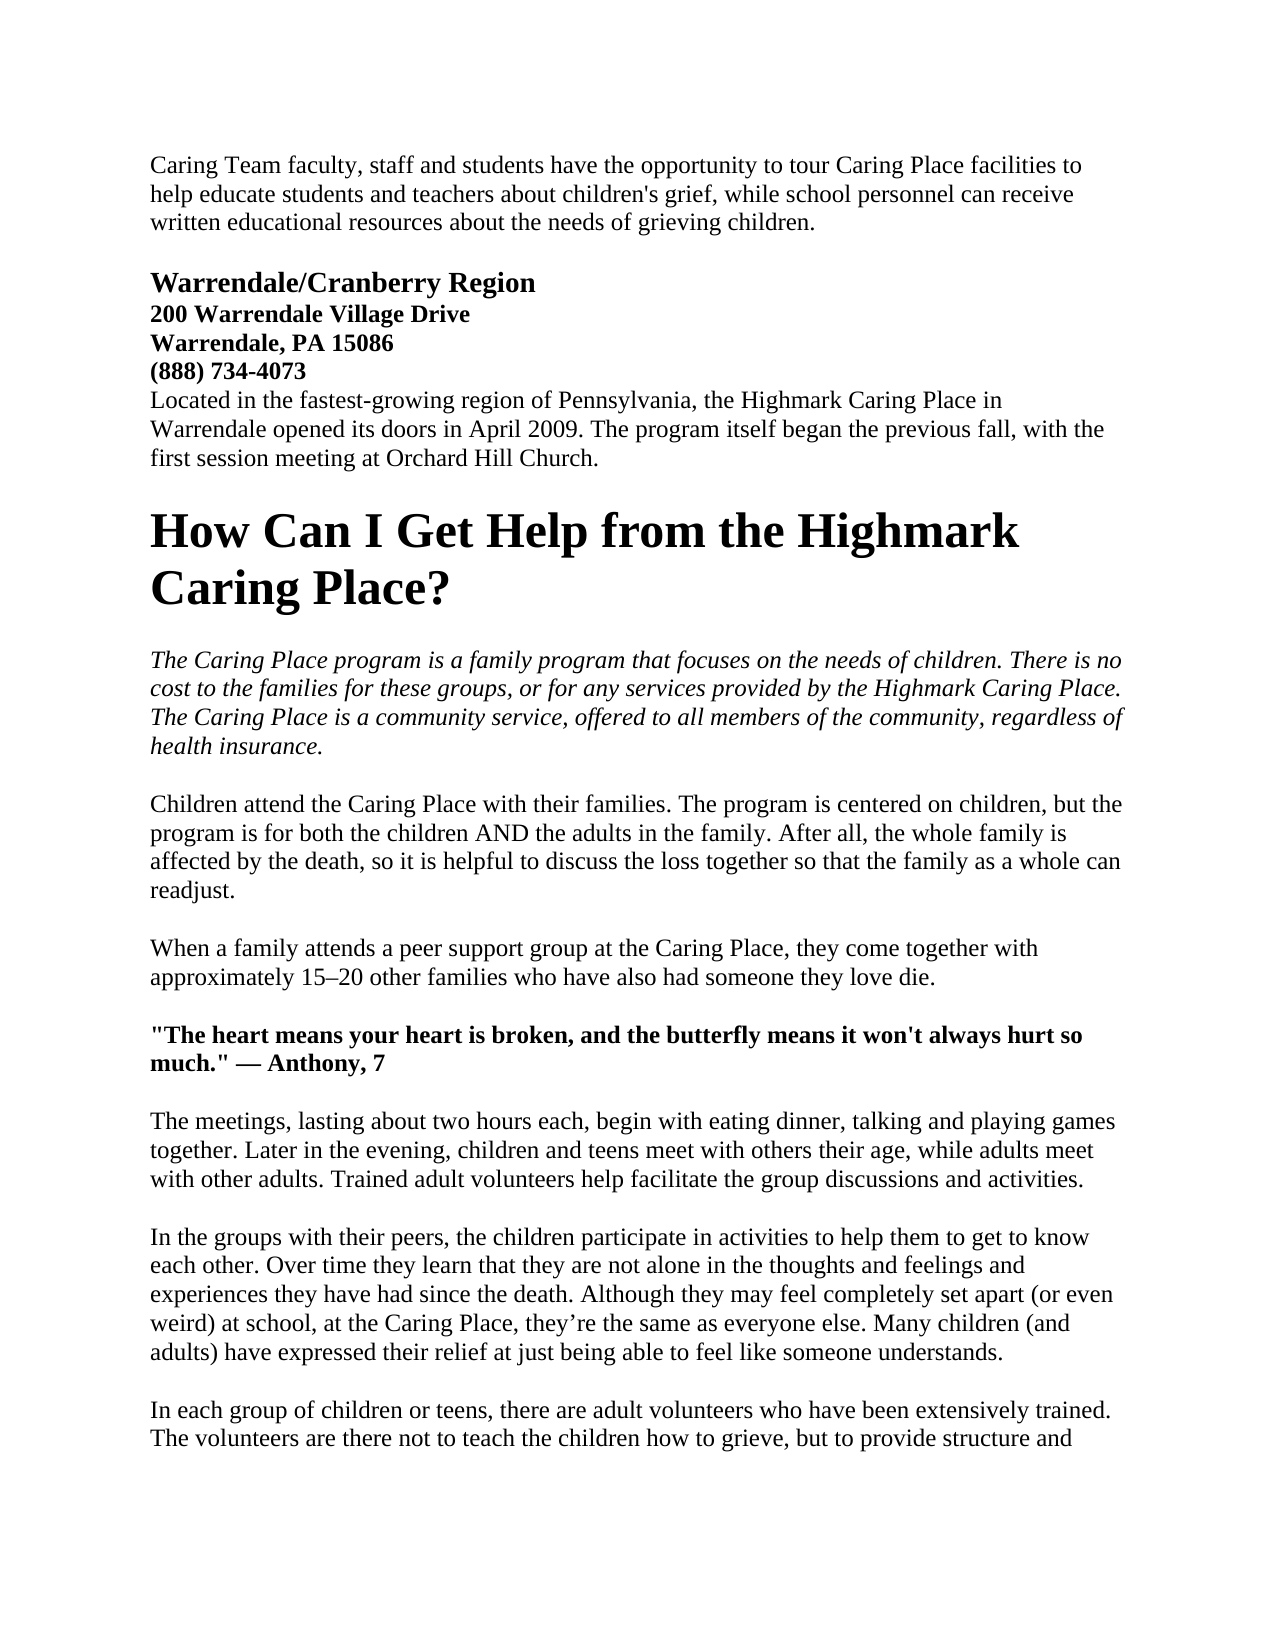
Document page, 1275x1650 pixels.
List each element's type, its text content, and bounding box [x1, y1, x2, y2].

text Children attend the Caring Place with their families. The program is centered on children, but the program is for both the children AND the adults in the family. After all, the whole family is affected by the death, so it is helpful to discuss the loss together so that the family as a whole can readjust. [150, 789, 1125, 904]
text 200 Warrendale Village Drive Warrendale, PA 15086 (888) 734-4073 [150, 299, 1125, 385]
text "The heart means your heart is broken, and the butterfly means it won't always hurt so much." — Anthony, 7 [150, 1020, 1125, 1077]
text When a family attends a peer support group at the Caring Place, they come together with approximately 15–20 other families who have also had someone they love die. [150, 933, 1125, 991]
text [150, 1395, 1125, 1452]
subtitle How Can I Get Help from the Highmark Caring Place? [150, 501, 1125, 616]
text Caring Team faculty, staff and students have the opportunity to tour Caring Place facilities to help educate students and teachers about children's grief, while school personnel can receive written educational resources about the needs of grieving children. [150, 150, 1125, 236]
text Warrendale/Cranberry Region [150, 265, 1125, 299]
text The Caring Place program is a family program that focuses on the needs of children. There is no cost to the families for these groups, or for any services provided by the Highmark Caring Place. The Caring Place is a community service, offered to all members of the community, regardless of health insurance. [150, 645, 1125, 760]
text The meetings, lasting about two hours each, begin with eating dinner, talking and playing games together. Later in the evening, children and teens meet with others their age, while adults meet with other adults. Trained adult volunteers help facilitate the group discussions and activities. [150, 1106, 1125, 1193]
text Located in the fastest-growing region of Pennsylvania, the Highmark Caring Place in Warrendale opened its doors in April 2009. The program itself began the previous fall, with the first session meeting at Orchard Hill Church. [150, 385, 1125, 471]
text In the groups with their peers, the children participate in activities to help them to get to know each other. Over time they learn that they are not alone in the thoughts and feelings and experiences they have had since the death. Although they may feel completely set apart (or even weird) at school, at the Caring Place, they’re the same as everyone else. Many children (and adults) have expressed their relief at just being able to feel like someone understands. [150, 1222, 1125, 1366]
